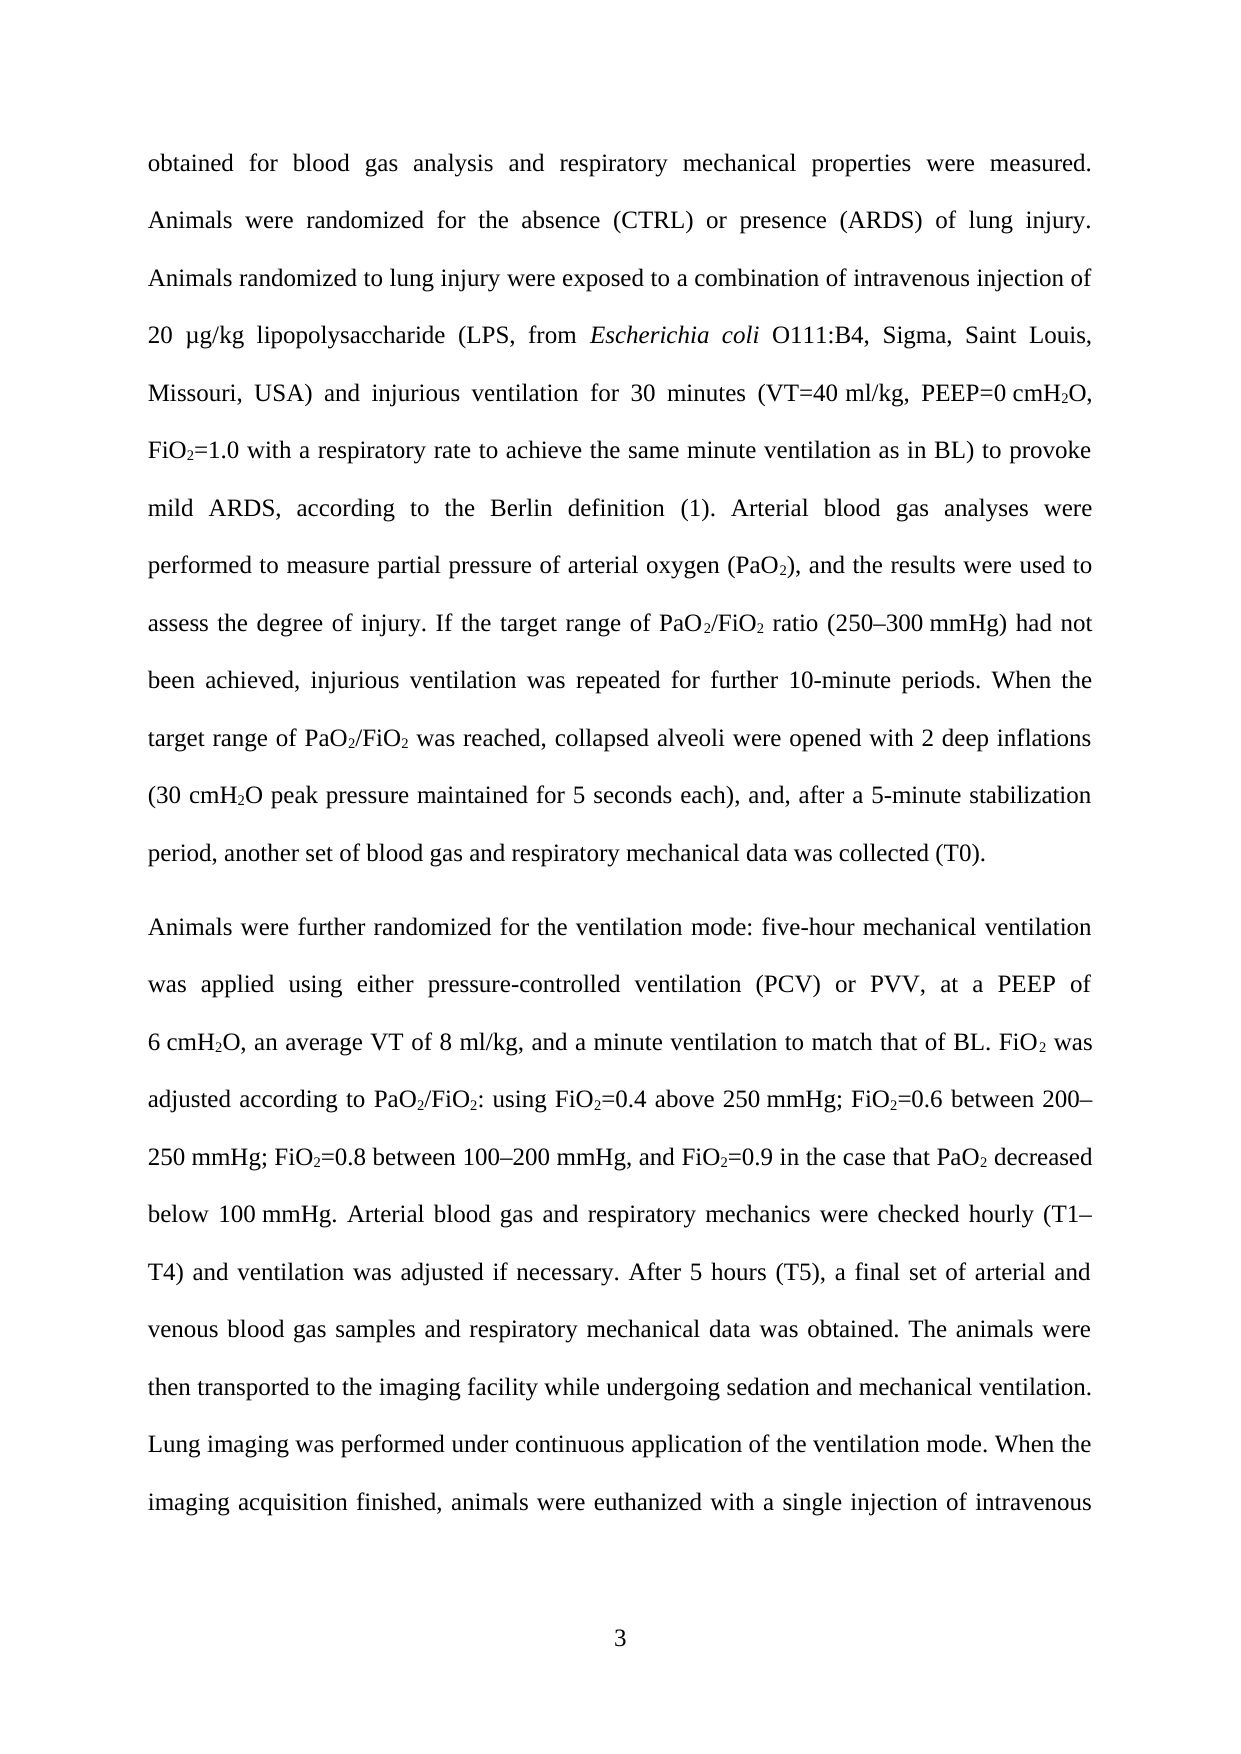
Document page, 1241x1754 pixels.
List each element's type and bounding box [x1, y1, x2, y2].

text [148, 148, 1093, 866]
text [148, 912, 1093, 1516]
